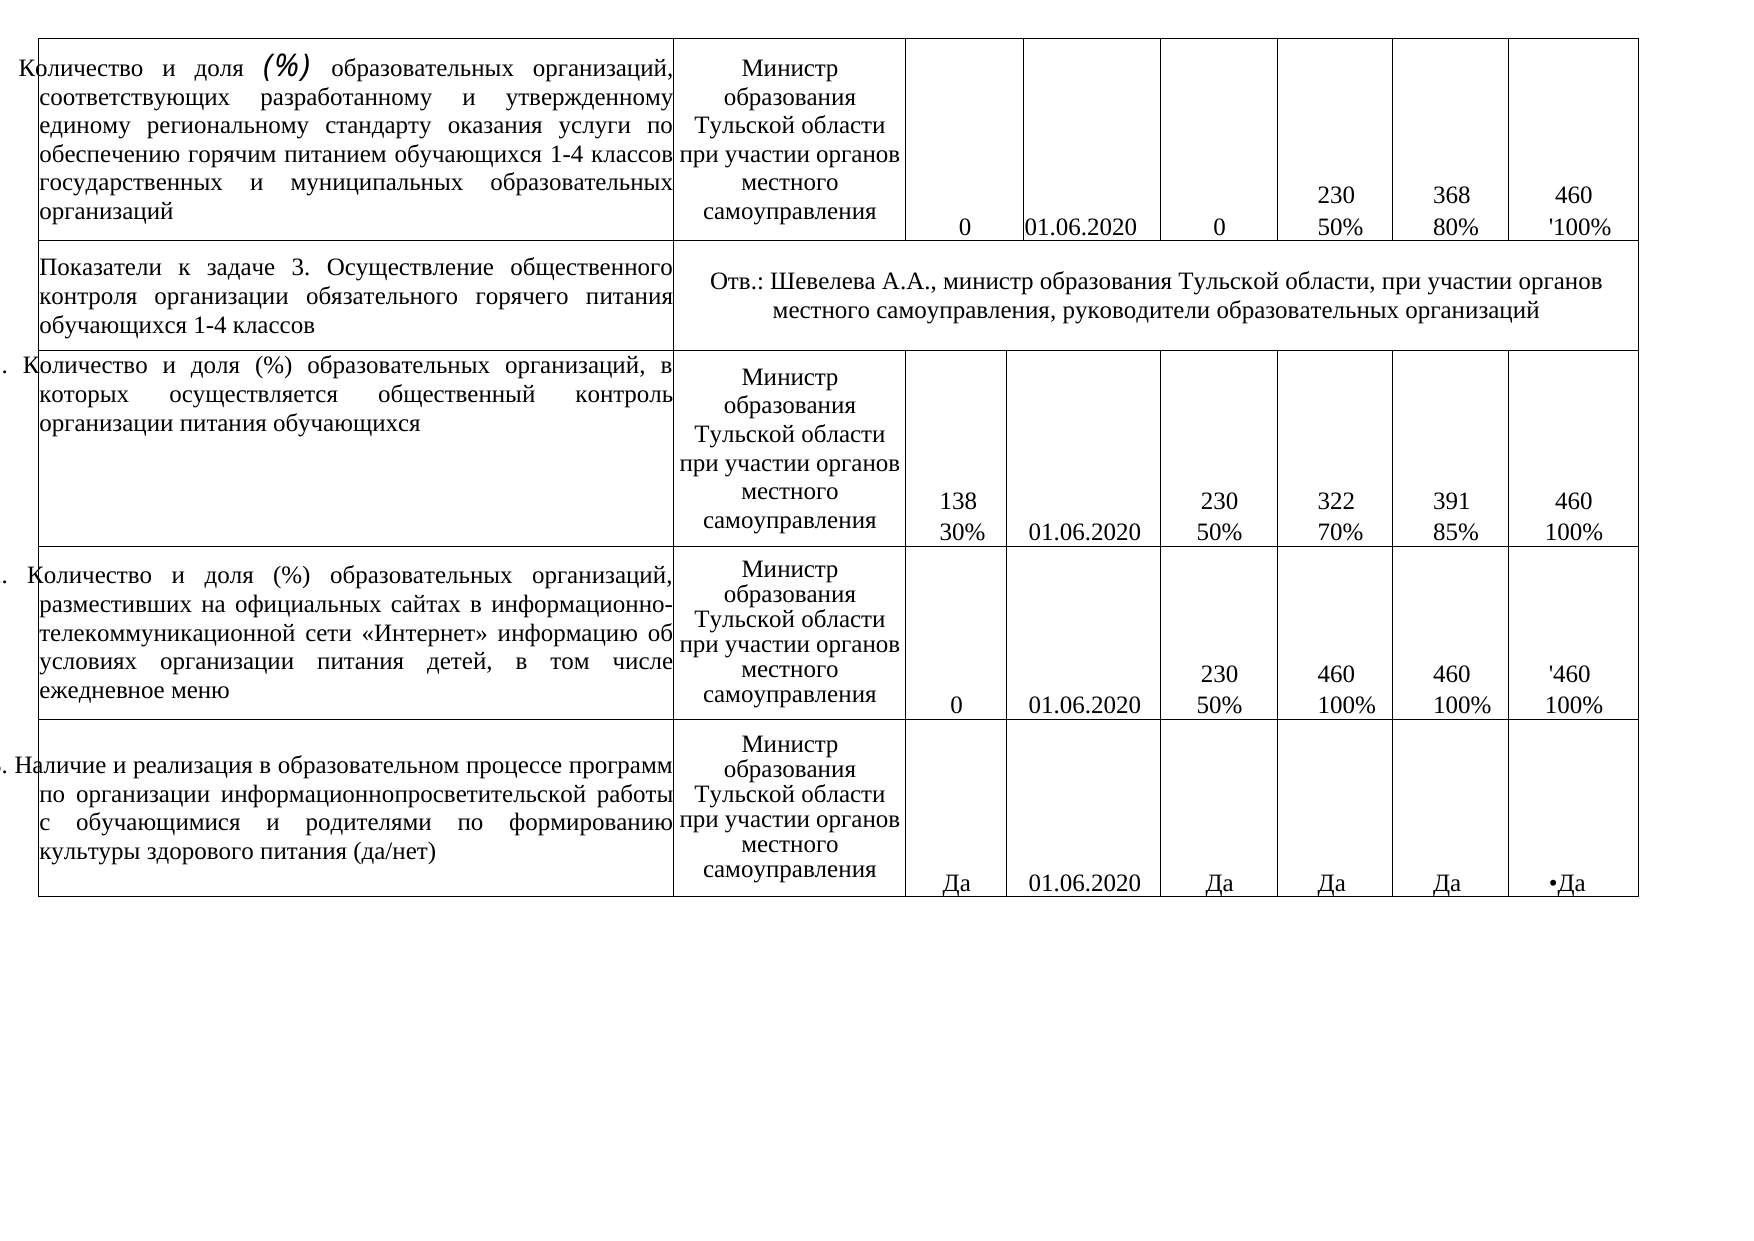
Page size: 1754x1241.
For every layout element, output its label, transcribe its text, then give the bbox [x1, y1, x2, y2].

table_cell Да [1278, 720, 1392, 896]
table_cell 0 [906, 547, 1006, 718]
table_cell Министр образования Тульской области при участии органов местного самоуправления [674, 720, 905, 896]
table_cell Да [906, 720, 1006, 896]
table_header 368 80% [1393, 39, 1508, 240]
table_cell 322 70% [1278, 351, 1392, 546]
table_cell 138 30% [906, 351, 1006, 546]
table_cell 230 50% [1161, 547, 1277, 718]
table_header 230 50% [1278, 39, 1392, 240]
table_cell 01.06.2020 [1007, 720, 1160, 896]
table_cell 3.2. Количество и доля (%) образовательных организаций, разместивших на официальных сайтах в информационно-телекоммуникационной сети «Интернет» информацию об условиях организации питания детей, в том числе ежедневное меню [39, 547, 673, 718]
table_header 0 [906, 39, 1023, 240]
table_cell Показатели к задаче 3. Осуществление общественного контроля организации обязательного горячего питания обучающихся 1-4 классов [39, 241, 673, 350]
table_cell 460 100% [1278, 547, 1392, 718]
table_cell Отв.: Шевелева А.А., министр образования Тульской области, при участии органов местного самоуправления, руководители образовательных организаций [674, 241, 1638, 350]
table_cell 01.06.2020 [1007, 351, 1160, 546]
table_cell Министр образования Тульской области при участии органов местного самоуправления [674, 351, 905, 546]
table_cell 460 100% [1393, 547, 1508, 718]
table_cell 460 100% [1509, 351, 1638, 546]
table_header 460 '100% [1509, 39, 1638, 240]
table_cell •Да [1509, 720, 1638, 896]
table_cell Да [1161, 720, 1277, 896]
table_header Министр образования Тульской области при участии органов местного самоуправления [674, 39, 905, 240]
table_cell Да [1393, 720, 1508, 896]
table_header 01.06.2020 [1024, 39, 1160, 240]
table_cell 230 50% [1161, 351, 1277, 546]
table_cell 391 85% [1393, 351, 1508, 546]
table_header 0 [1161, 39, 1277, 240]
table_cell 01.06.2020 [1007, 547, 1160, 718]
table_cell '460 100% [1509, 547, 1638, 718]
table_cell Министр образования Тульской области при участии органов местного самоуправления [674, 547, 905, 718]
table_cell 3.1. Количество и доля (%) образовательных организаций, в которых осуществляется общественный контроль организации питания обучающихся [39, 351, 673, 546]
table_cell 3.3. Наличие и реализация в образовательном процессе программ по организации информационнопросветительской работы с обучающимися и родителями по формированию культуры здорового питания (да/нет) [39, 720, 673, 896]
table_header 2.2. Количество и доля (%) образовательных организаций, соответствующих разработанному и утвержденному единому региональному стандарту оказания услуги по обеспечению горячим питанием обучающихся 1-4 классов государственных и муниципальных образовательных организаций [39, 39, 673, 240]
